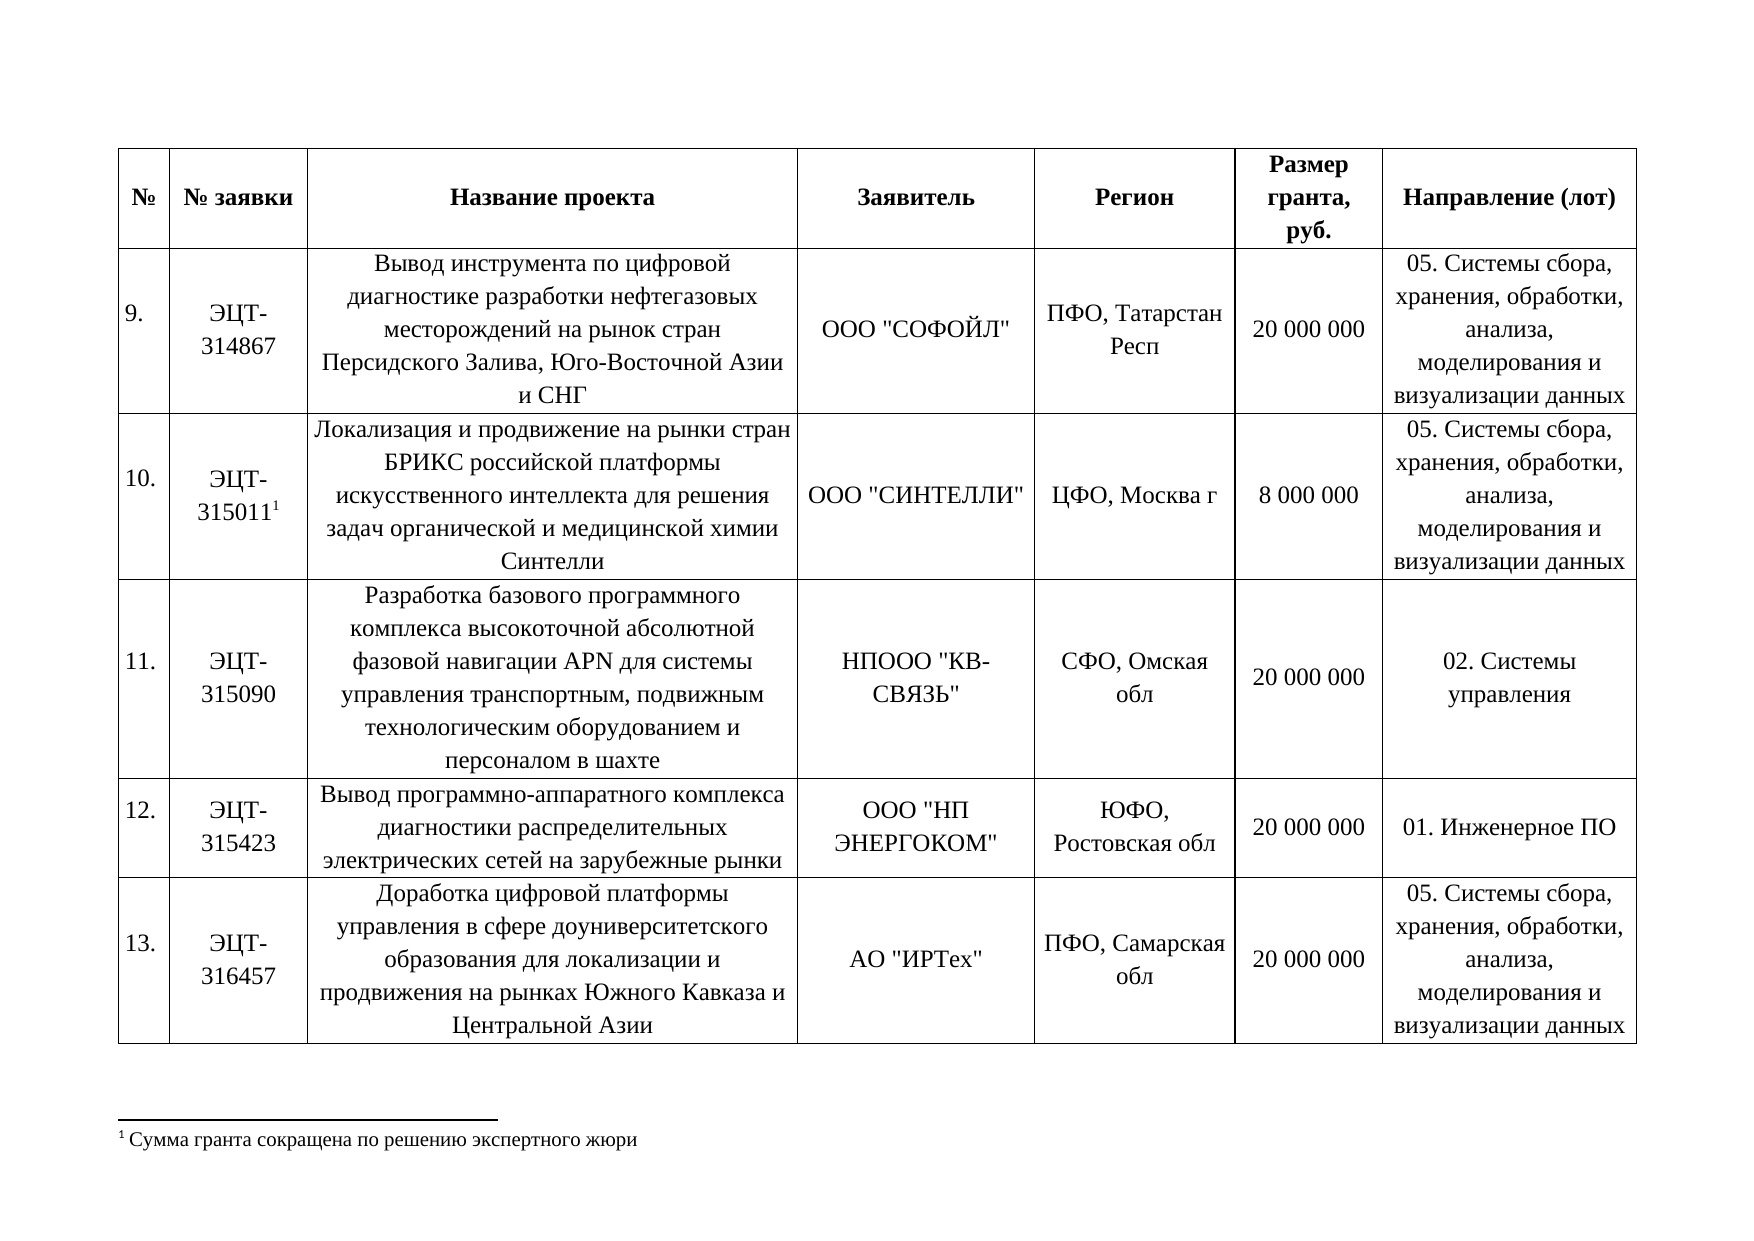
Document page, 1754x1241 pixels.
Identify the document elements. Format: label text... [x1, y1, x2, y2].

table_header № [119, 149, 169, 247]
table_header Регион [1035, 149, 1234, 247]
table_header Направление (лот) [1383, 149, 1636, 247]
table_cell ООО "СИНТЕЛЛИ" [798, 414, 1034, 579]
table_cell Локализация и продвижение на рынки стран БРИКС российской платформы искусственного интеллекта для решения задач органической и медицинской химии Синтелли [308, 414, 797, 579]
table_cell ЮФО, Ростовская обл [1035, 779, 1234, 877]
table_cell 01. Инженерное ПО [1383, 779, 1636, 877]
table_cell ЦФО, Москва г [1035, 414, 1234, 579]
table_cell 05. Cистемы сбора, хранения, обработки, анализа, моделирования и визуализации данных [1383, 878, 1636, 1043]
table_cell ООО "СОФОЙЛ" [798, 249, 1034, 413]
table_header Название проекта [308, 149, 797, 247]
table_header Размер гранта, руб. [1236, 149, 1382, 247]
table_cell Доработка цифровой платформы управления в сфере доуниверситетского образования для локализации и продвижения на рынках Южного Кавказа и Центральной Азии [308, 878, 797, 1043]
table_cell ЭЦТ-316457 [170, 878, 307, 1043]
table_header Заявитель [798, 149, 1034, 247]
table_cell 8 000 000 [1236, 414, 1382, 579]
table_cell Вывод программно-аппаратного комплекса диагностики распределительных электрических сетей на зарубежные рынки [308, 779, 797, 877]
table_cell Вывод инструмента по цифровой диагностике разработки нефтегазовых месторождений на рынок стран Персидского Залива, Юго-Восточной Азии и СНГ [308, 249, 797, 413]
table_cell ЭЦТ-315090 [170, 580, 307, 778]
table_cell 20 000 000 [1236, 580, 1382, 778]
table_cell 05. Cистемы сбора, хранения, обработки, анализа, моделирования и визуализации данных [1383, 249, 1636, 413]
table_cell 20 000 000 [1236, 249, 1382, 413]
table_cell [119, 878, 169, 1043]
table_cell ЭЦТ-314867 [170, 249, 307, 413]
table_cell ЭЦТ-315423 [170, 779, 307, 877]
table_cell СФО, Омская обл [1035, 580, 1234, 778]
table_cell АО "ИРТех" [798, 878, 1034, 1043]
table_cell [119, 779, 169, 877]
table_cell 20 000 000 [1236, 779, 1382, 877]
table_cell Разработка базового программного комплекса высокоточной абсолютной фазовой навигации APN для системы управления транспортным, подвижным технологическим оборудованием и персоналом в шахте [308, 580, 797, 778]
table_cell [119, 414, 169, 579]
table_cell 20 000 000 [1236, 878, 1382, 1043]
table_cell 05. Cистемы сбора, хранения, обработки, анализа, моделирования и визуализации данных [1383, 414, 1636, 579]
table_cell ПФО, Татарстан Респ [1035, 249, 1234, 413]
table_cell ООО "НП ЭНЕРГОКОМ" [798, 779, 1034, 877]
table_cell ПФО, Самарская обл [1035, 878, 1234, 1043]
table_cell НПООО "КВ-СВЯЗЬ" [798, 580, 1034, 778]
table_cell [119, 580, 169, 778]
table_header № заявки [170, 149, 307, 247]
table_cell 02. Системы управления [1383, 580, 1636, 778]
table_cell ЭЦТ-315011 [170, 414, 307, 579]
table_cell [119, 249, 169, 413]
